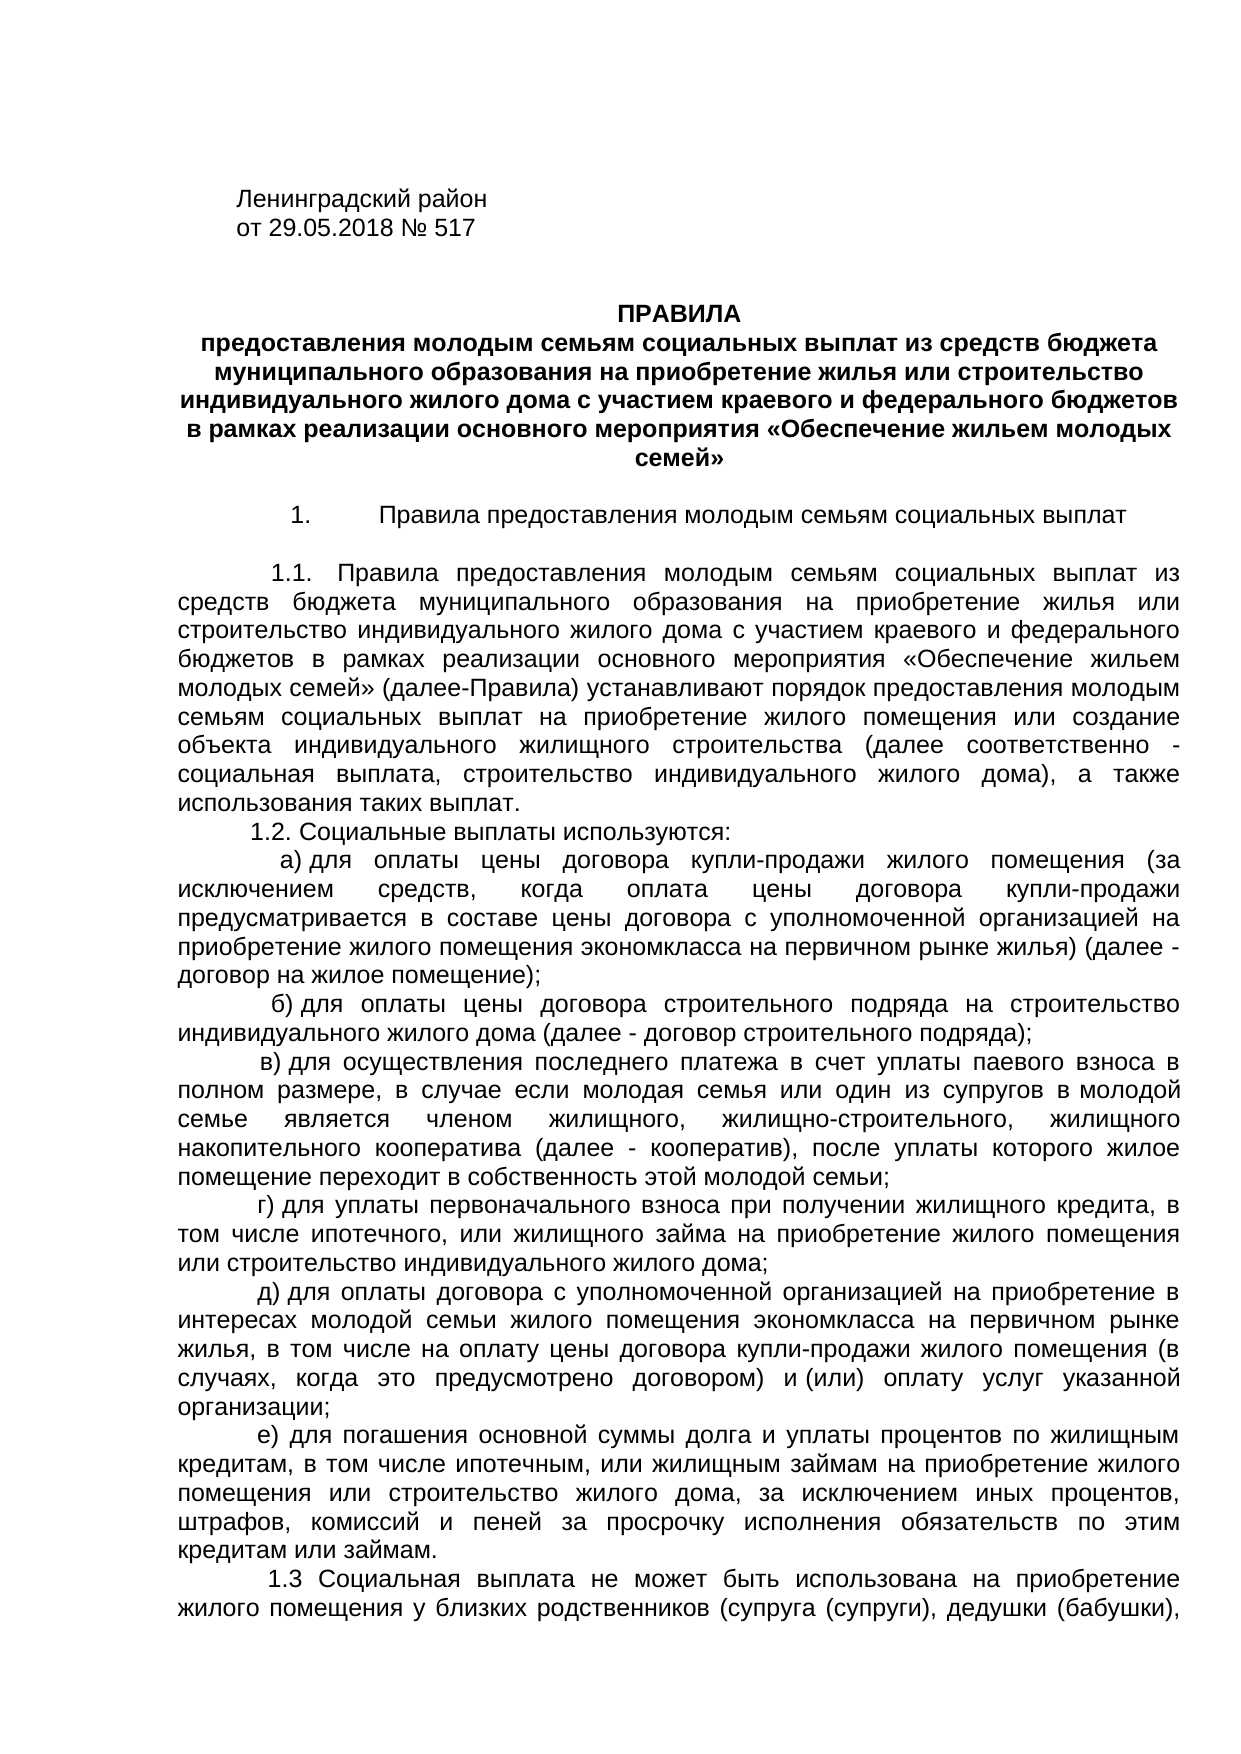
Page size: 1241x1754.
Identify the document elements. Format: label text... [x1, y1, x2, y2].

text б) для оплаты цены договора строительного подряда на строительство индивидуального жилого дома (далее - договор строительного подряда); [177, 989, 1181, 1047]
text 1.1. Правила предоставления молодым семьям социальных выплат из средств бюджета муниципального образования на приобретение жилья или строительство индивидуального жилого дома с участием краевого и федерального бюджетов в рамках реализации основного мероприятия «Обеспечение жильем молодых семей» (далее-Правила) устанавливают порядок предоставления молодым семьям социальных выплат на приобретение жилого помещения или создание объекта индивидуального жилищного строительства (далее соответственно - социальная выплата, строительство индивидуального жилого дома), а также использования таких выплат. [177, 558, 1181, 817]
text Ленинградский район [236, 184, 1181, 213]
title предоставления молодым семьям социальных выплат из средств бюджета муниципального образования на приобретение жилья или строительство индивидуального жилого дома с участием краевого и федерального бюджетов в рамках реализации основного мероприятия «Обеспечение жильем молодых семей» [177, 328, 1181, 472]
text е) для погашения основной суммы долга и уплаты процентов по жилищным кредитам, в том числе ипотечным, или жилищным займам на приобретение жилого помещения или строительство жилого дома, за исключением иных процентов, штрафов, комиссий и пеней за просрочку исполнения обязательств по этим кредитам или займам. [177, 1421, 1181, 1564]
title Правила предоставления молодым семьям социальных выплат [177, 501, 1181, 529]
title ПРАВИЛА [177, 299, 1181, 328]
text в) для осуществления последнего платежа в счет уплаты паевого взноса в полном размере, в случае если молодая семья или один из супругов в молодой семье является членом жилищного, жилищно-строительного, жилищного накопительного кооператива (далее - кооператив), после уплаты которого жилое помещение переходит в собственность этой молодой семьи; [177, 1047, 1181, 1191]
text а) для оплаты цены договора купли-продажи жилого помещения (за исключением средств, когда оплата цены договора купли-продажи предусматривается в составе цены договора с уполномоченной организацией на приобретение жилого помещения экономкласса на первичном рынке жилья) (далее - договор на жилое помещение); [177, 846, 1181, 989]
text г) для уплаты первоначального взноса при получении жилищного кредита, в том числе ипотечного, или жилищного займа на приобретение жилого помещения или строительство индивидуального жилого дома; [177, 1191, 1181, 1277]
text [177, 1564, 1181, 1622]
text д) для оплаты договора с уполномоченной организацией на приобретение в интересах молодой семьи жилого помещения экономкласса на первичном рынке жилья, в том числе на оплату цены договора купли-продажи жилого помещения (в случаях, когда это предусмотрено договором) и (или) оплату услуг указанной организации; [177, 1277, 1181, 1421]
text 1.2. Социальные выплаты используются: [177, 817, 1181, 846]
text от 29.05.2018 № 517 [236, 213, 1181, 242]
